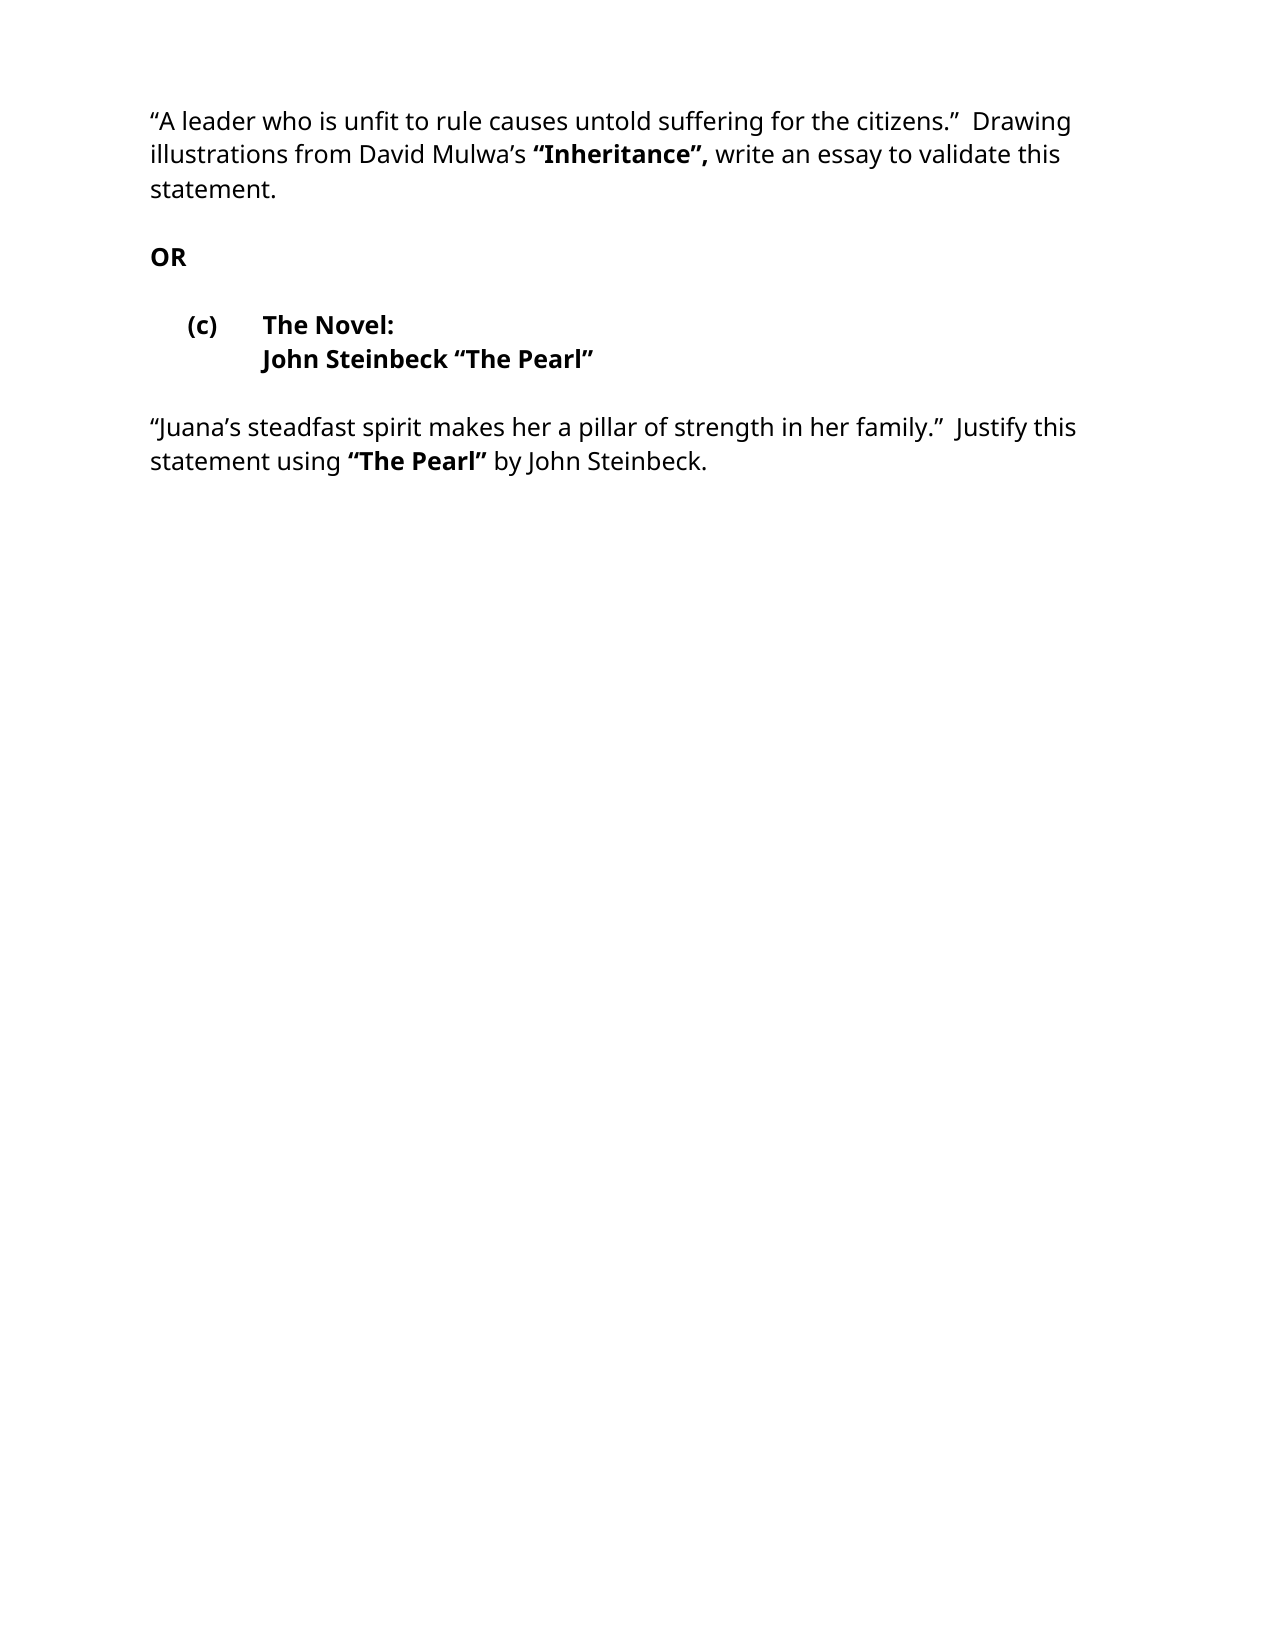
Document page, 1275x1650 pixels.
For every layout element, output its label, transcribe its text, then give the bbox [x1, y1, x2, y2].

list John Steinbeck “The Pearl” [262, 342, 1125, 376]
list The Novel: [187, 307, 1125, 342]
text OR [150, 239, 1125, 273]
text “Juana’s steadfast spirit makes her a pillar of strength in her family.” Justify this statement using “The Pearl” by John Steinbeck. [150, 410, 1125, 478]
text “A leader who is unfit to rule causes untold suffering for the citizens.” Drawing illustrations from David Mulwa’s “Inheritance”, write an essay to validate this statement. [150, 103, 1125, 205]
